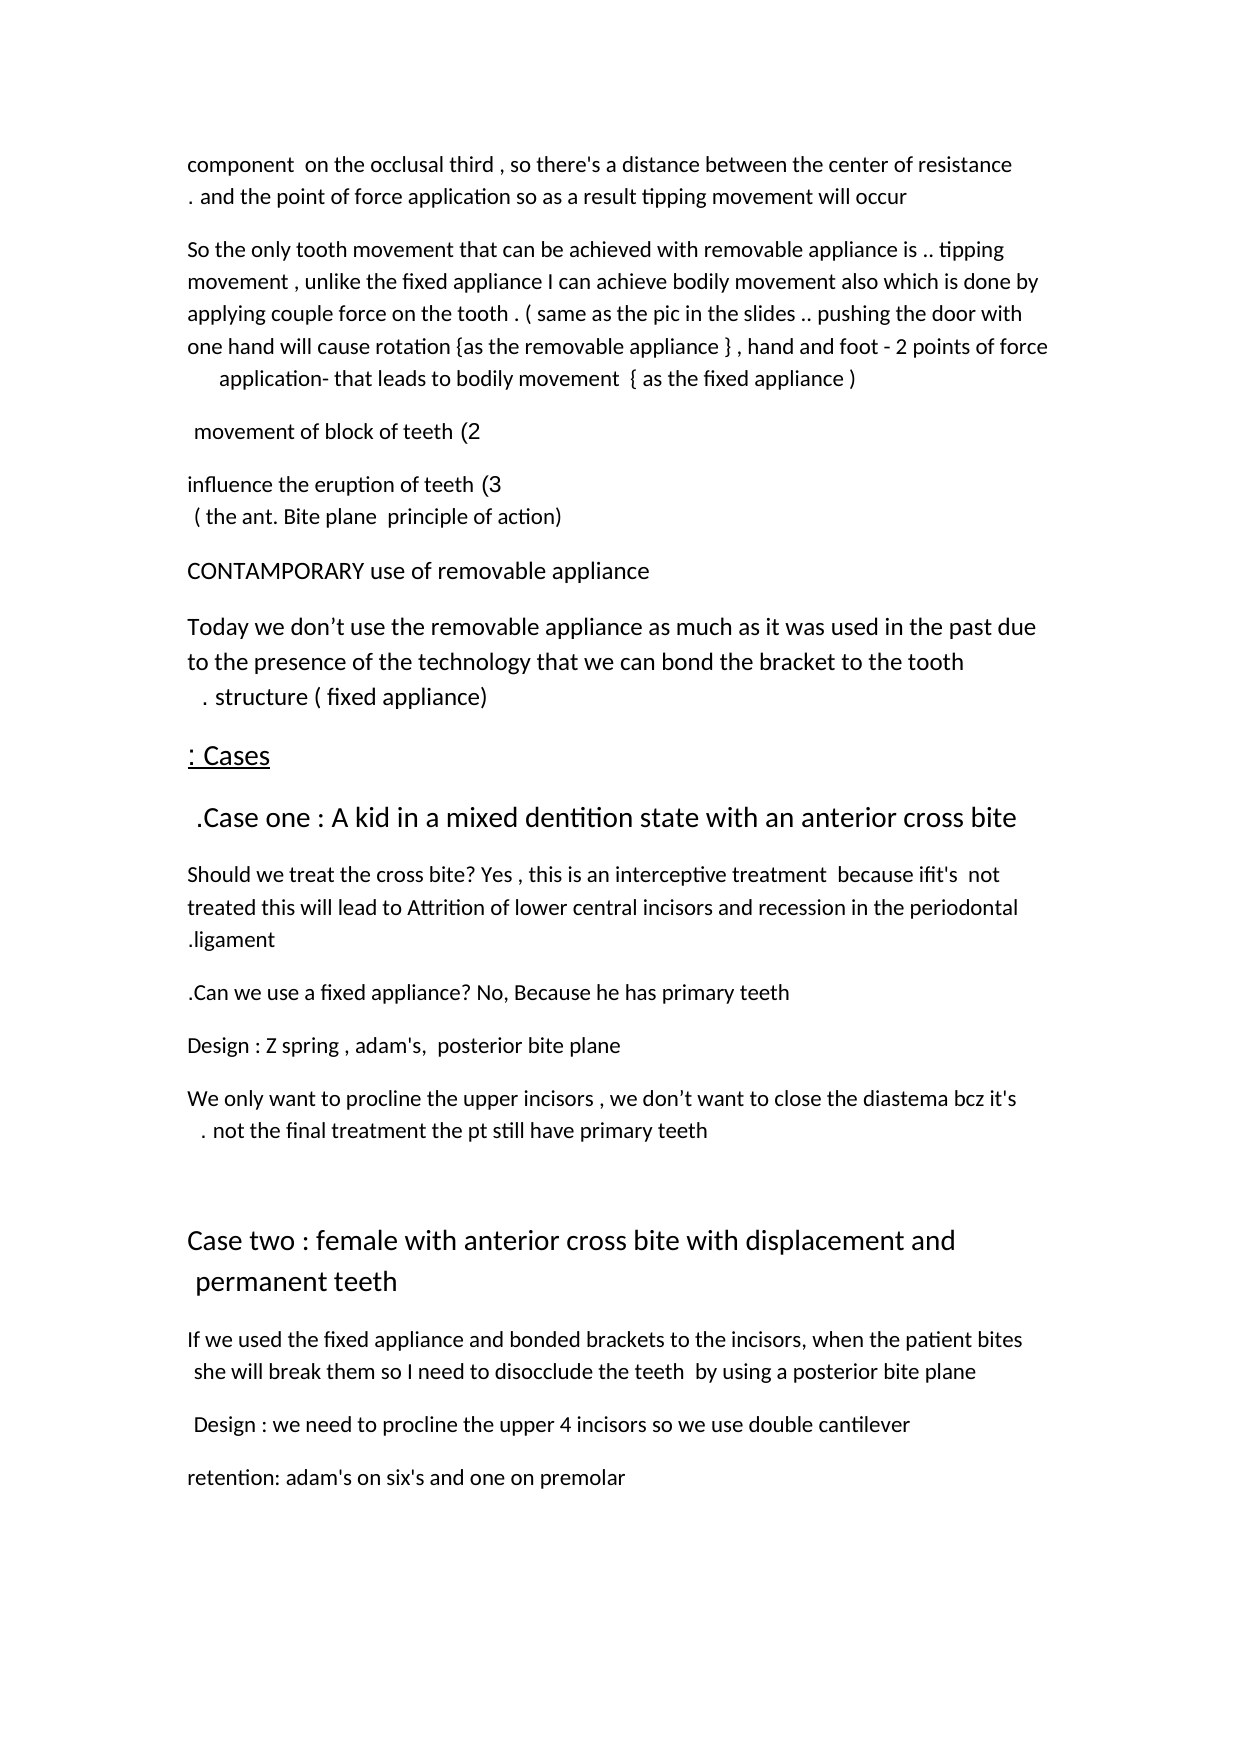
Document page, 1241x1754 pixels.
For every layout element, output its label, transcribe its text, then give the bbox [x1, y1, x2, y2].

text Design : Z spring , adam's, posterior bite plane [187, 1031, 1053, 1059]
text So the only tooth movement that can be achieved with removable appliance is .. tipping movement , unlike the fixed appliance I can achieve bodily movement also which is done by applying couple force on the tooth . ( same as the pic in the slides .. pushing the door with one hand will cause rotation {as the removable appliance } , hand and foot - 2 points of force application- that leads to bodily movement { as the fixed appliance ) [187, 235, 1053, 392]
text Should we treat the cross bite? Yes , this is an interceptive treatment because ifit's not treated this will lead to Attrition of lower central incisors and recession in the periodontal ligament. [187, 860, 1053, 953]
text If we used the fixed appliance and bonded brackets to the incisors, when the patient bites she will break them so I need to disocclude the teeth by using a posterior bite plane [187, 1325, 1053, 1385]
text Cases : [187, 737, 1053, 772]
text We only want to procline the upper incisors , we don’t want to close the diastema bcz it's not the final treatment the pt still have primary teeth . [187, 1084, 1053, 1144]
text Can we use a fixed appliance? No, Because he has primary teeth. [187, 978, 1053, 1006]
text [187, 150, 1053, 210]
text Design : we need to procline the upper 4 incisors so we use double cantilever [187, 1410, 1053, 1438]
text CONTAMPORARY use of removable appliance [187, 555, 1053, 586]
text Case two : female with anterior cross bite with displacement and permanent teeth [187, 1222, 1053, 1299]
text 2) movement of block of teeth [187, 417, 1053, 445]
text 3) influence the eruption of teeth ( the ant. Bite plane principle of action) [187, 470, 1053, 530]
text Case one : A kid in a mixed dentition state with an anterior cross bite. [187, 799, 1053, 834]
text Today we don’t use the removable appliance as much as it was used in the past due to the presence of the technology that we can bond the bracket to the tooth structure ( fixed appliance) . [187, 611, 1053, 712]
text retention: adam's on six's and one on premolar [187, 1463, 1053, 1491]
